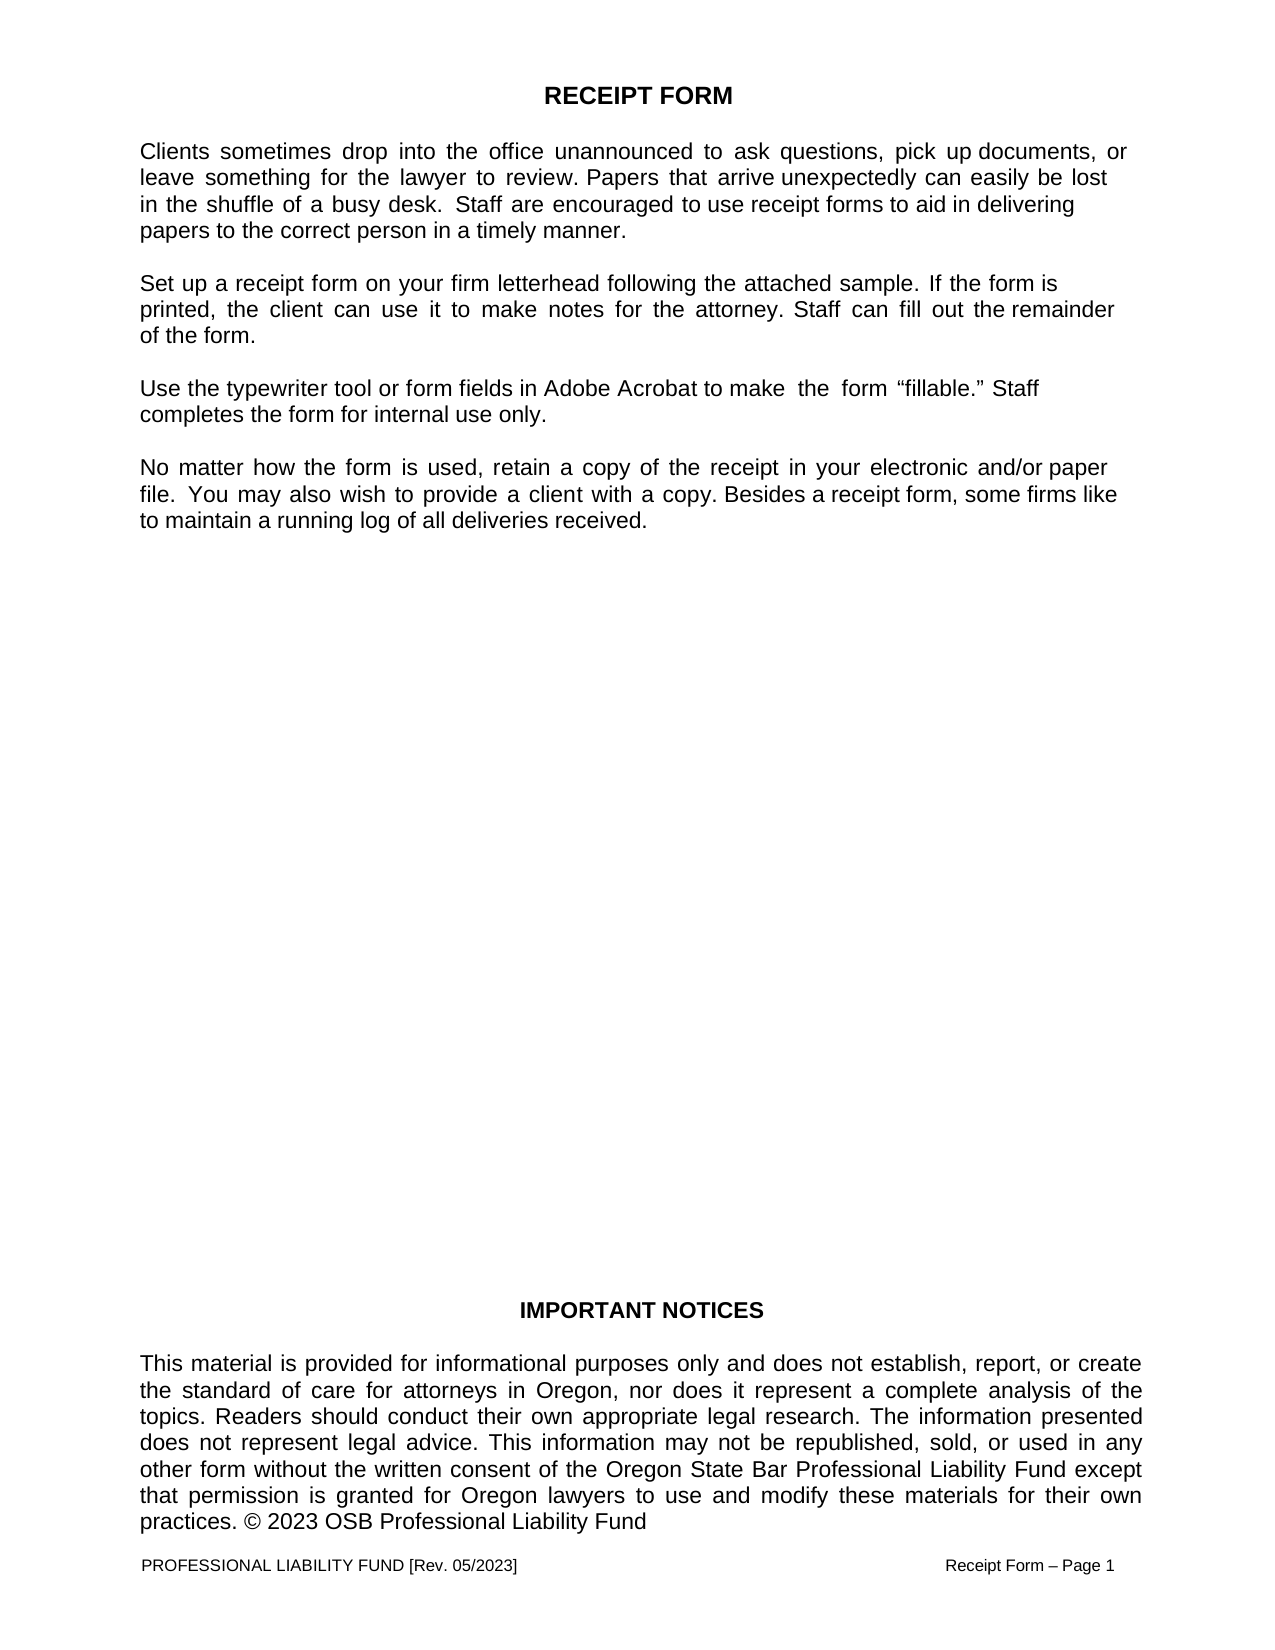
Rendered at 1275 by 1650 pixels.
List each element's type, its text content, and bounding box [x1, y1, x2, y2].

text Clients sometimes drop into the office unannounced to ask questions, pick up documents, or leave something for the lawyer to review. Papers that arrive unexpectedly can easily be lost in the shuffle of a busy desk. Staff are encouraged to use receipt forms to aid in delivering papers to the correct person in a timely manner. [139, 138, 1132, 243]
text No matter how the form is used, retain a copy of the receipt in your electronic and/or paper file. You may also wish to provide a client with a copy. Besides a receipt form, some firms like to maintain a running log of all deliveries received. [139, 454, 1132, 533]
text Set up a receipt form on your firm letterhead following the attached sample. If the form is printed, the client can use it to make notes for the attorney. Staff can fill out the remainder of the form. [139, 270, 1132, 349]
text This material is provided for informational purposes only and does not establish, report, or create the standard of care for attorneys in Oregon, nor does it represent a complete analysis of the topics. Readers should conduct their own appropriate legal research. The information presented does not represent legal advice. This information may not be republished, sold, or used in any other form without the written consent of the Oregon State Bar Professional Liability Fund except that permission is granted for Oregon lawyers to use and modify these materials for their own practices. © 2023 OSB Professional Liability Fund [139, 1350, 1144, 1535]
text IMPORTANT NOTICES [139, 1297, 1144, 1324]
text Use the typewriter tool or form fields in Adobe Acrobat to make the form “fillable.” Staff completes the form for internal use only. [139, 375, 1132, 428]
